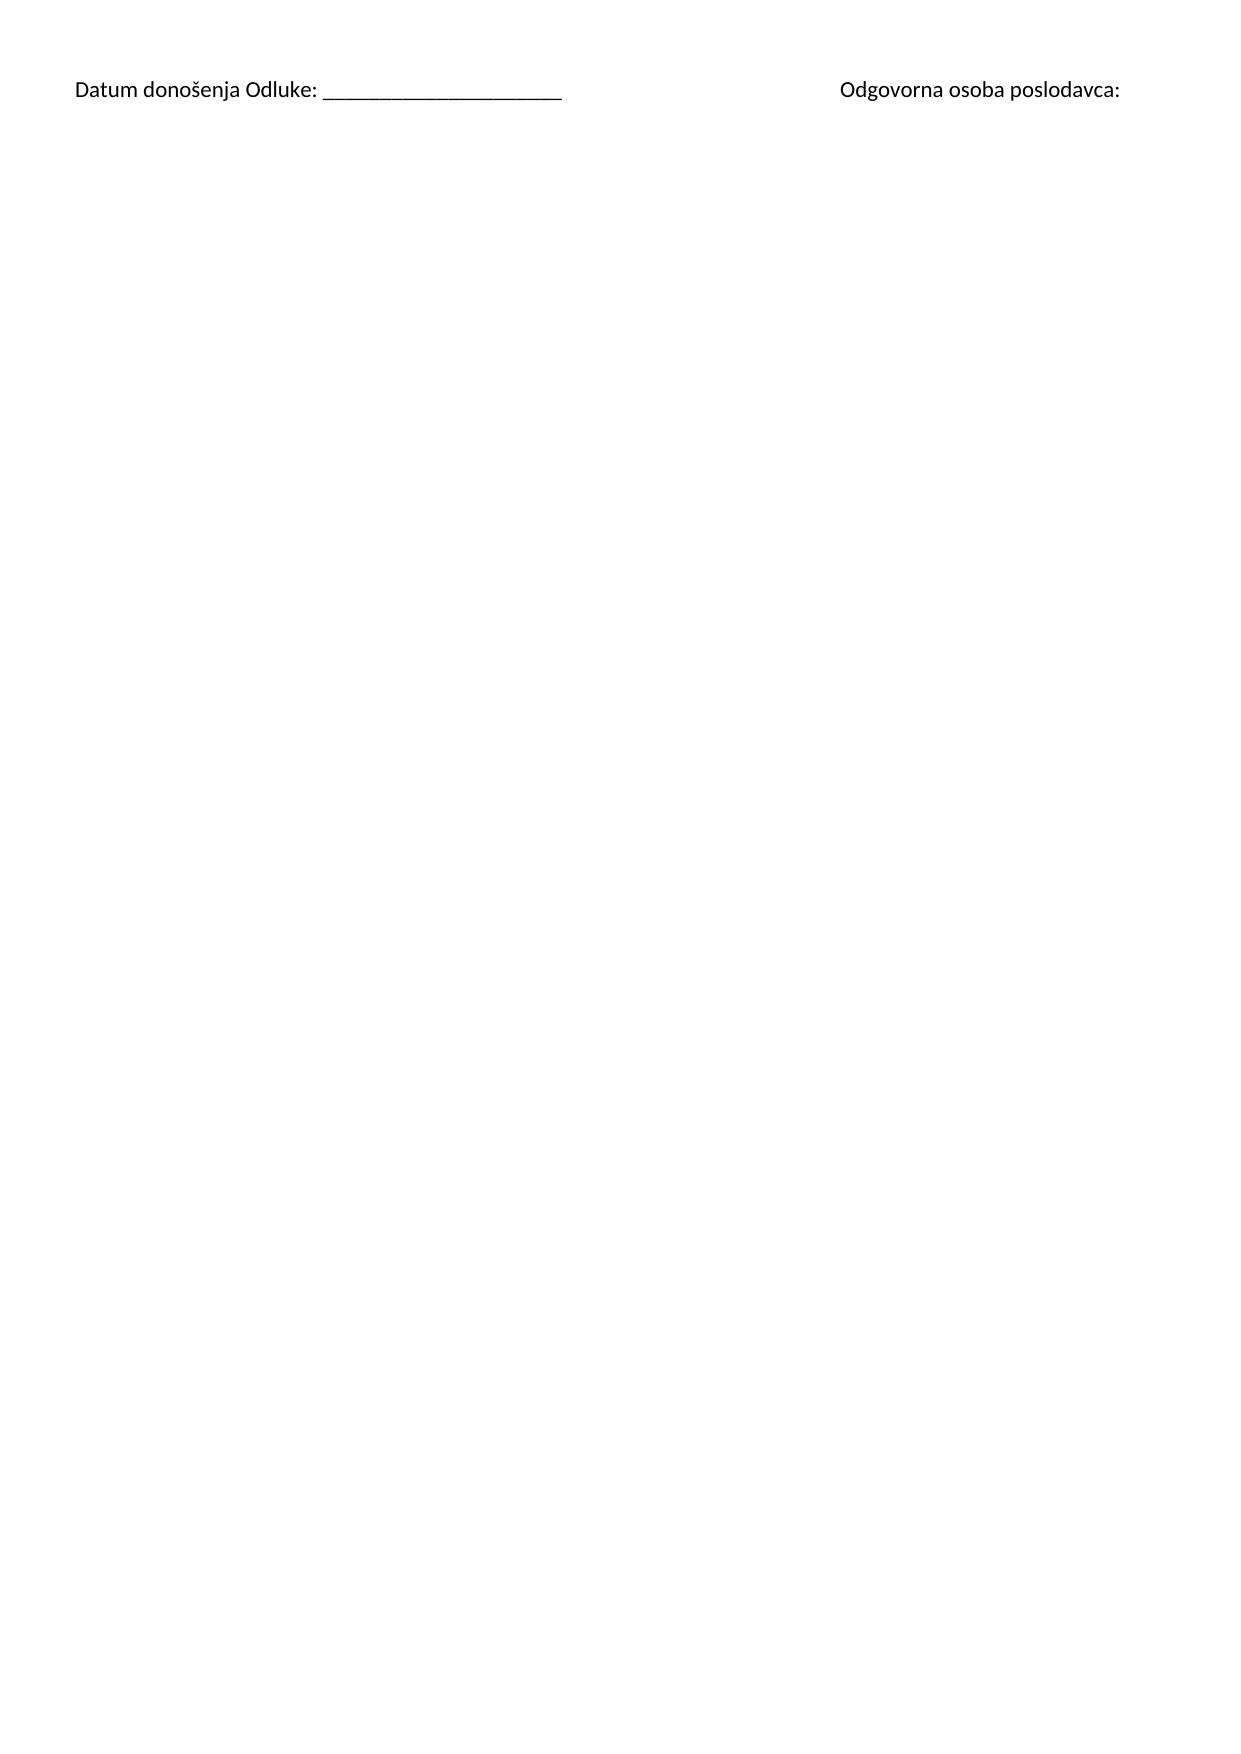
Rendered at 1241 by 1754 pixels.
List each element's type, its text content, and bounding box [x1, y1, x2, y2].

text Datum donošenja Odluke: _____________________ Odgovorna osoba poslodavca: [75, 75, 1165, 103]
